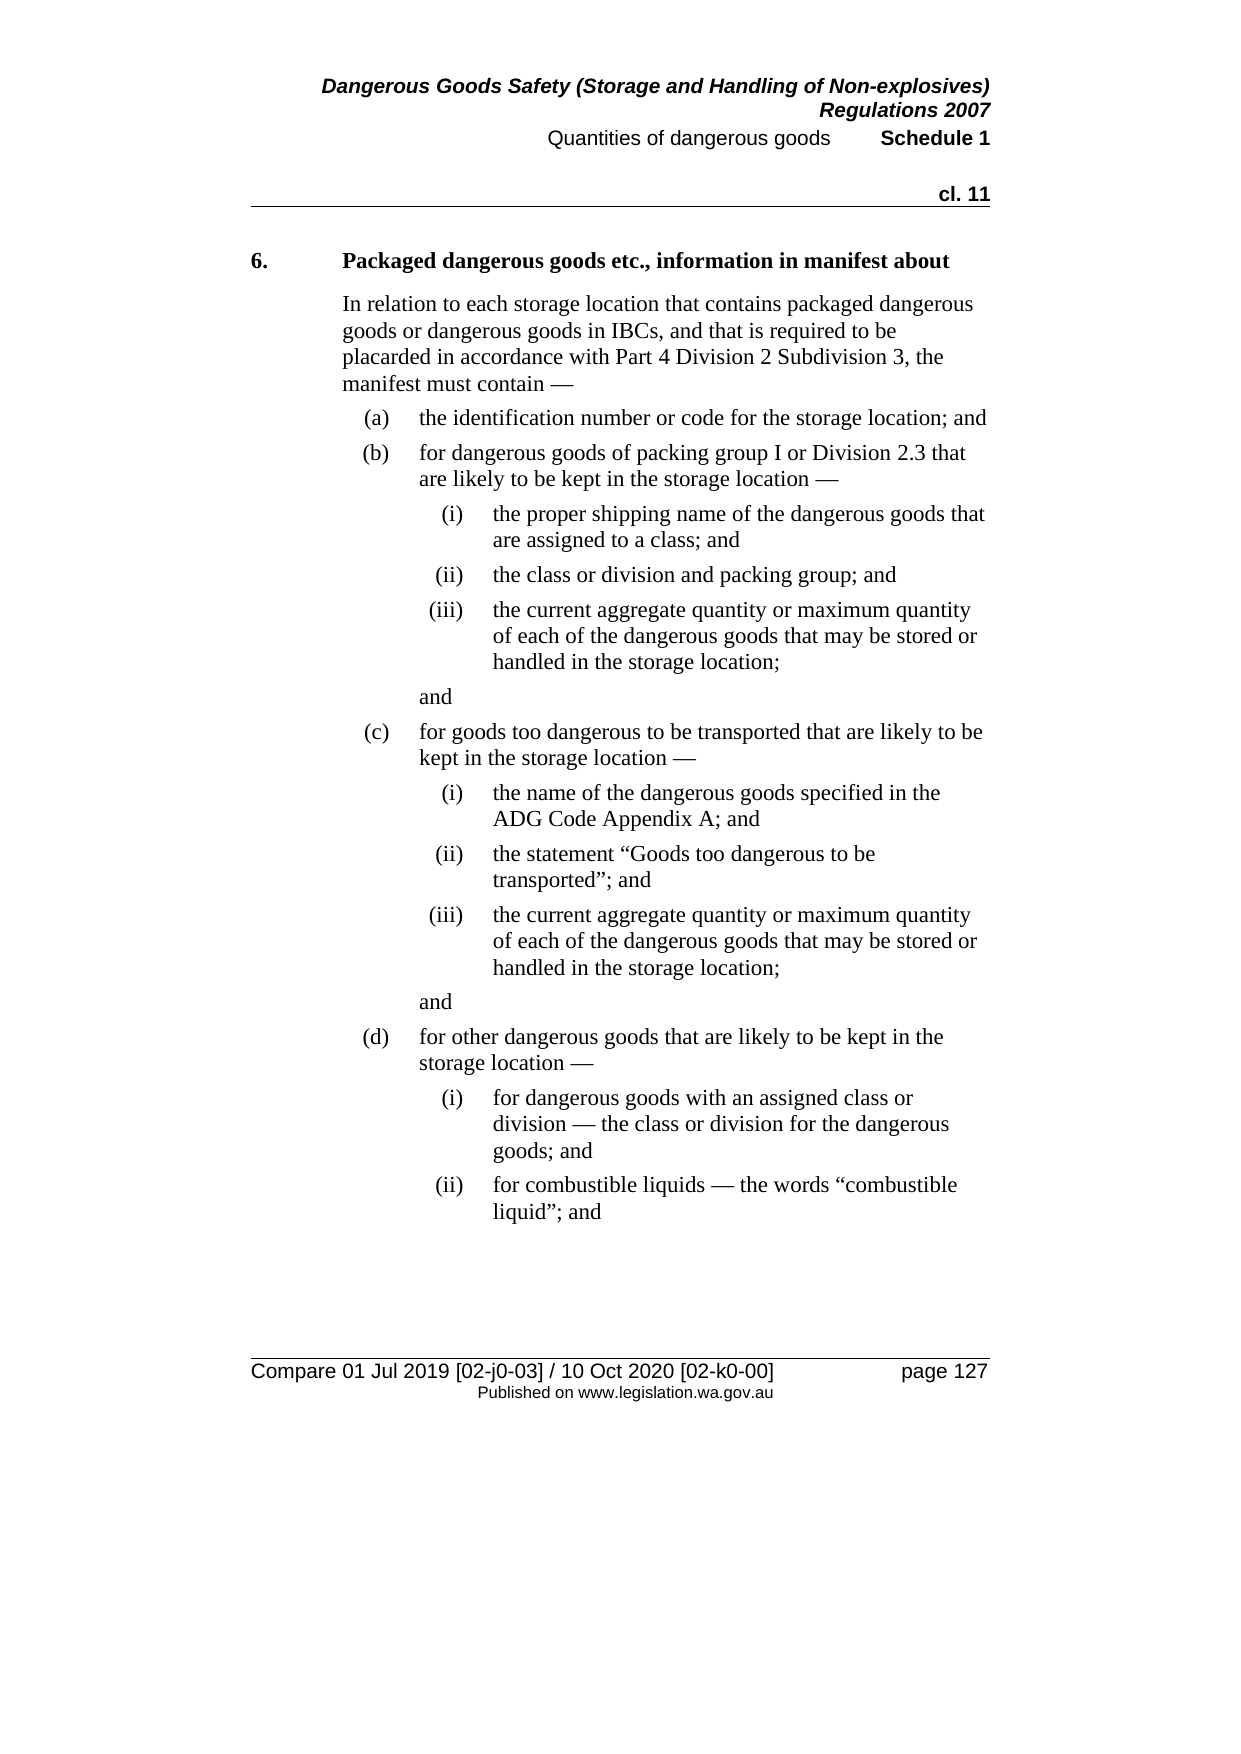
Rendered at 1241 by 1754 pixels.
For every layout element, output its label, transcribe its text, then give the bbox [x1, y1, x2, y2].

text (ii) the statement “Goods too dangerous to be transported”; and [251, 840, 990, 893]
text (i) the proper shipping name of the dangerous goods that are assigned to a class; and [251, 500, 990, 553]
text (i) the name of the dangerous goods specified in the ADG Code Appendix A; and [251, 779, 990, 832]
text (ii) for combustible liquids — the words “combustible liquid”; and [251, 1171, 990, 1224]
text (i) for dangerous goods with an assigned class or division — the class or division for the dangerous goods; and [251, 1084, 990, 1163]
text (iii) the current aggregate quantity or maximum quantity of each of the dangerous goods that may be stored or handled in the storage location; [251, 596, 990, 675]
text and [251, 683, 990, 709]
text (ii) the class or division and packing group; and [251, 561, 990, 587]
text (d) for other dangerous goods that are likely to be kept in the storage location — [251, 1023, 990, 1076]
subtitle 6. Packaged dangerous goods etc., information in manifest about [251, 247, 990, 274]
text (c) for goods too dangerous to be transported that are likely to be kept in the storage location — [251, 718, 990, 771]
text (a) the identification number or code for the storage location; and [251, 404, 990, 431]
text In relation to each storage location that contains packaged dangerous goods or dangerous goods in IBCs, and that is required to be placarded in accordance with Part 4 Division 2 Subdivision 3, the manifest must contain — [251, 291, 990, 396]
text (iii) the current aggregate quantity or maximum quantity of each of the dangerous goods that may be stored or handled in the storage location; [251, 901, 990, 980]
text (b) for dangerous goods of packing group I or Division 2.3 that are likely to be kept in the storage location — [251, 439, 990, 492]
text and [251, 988, 990, 1015]
